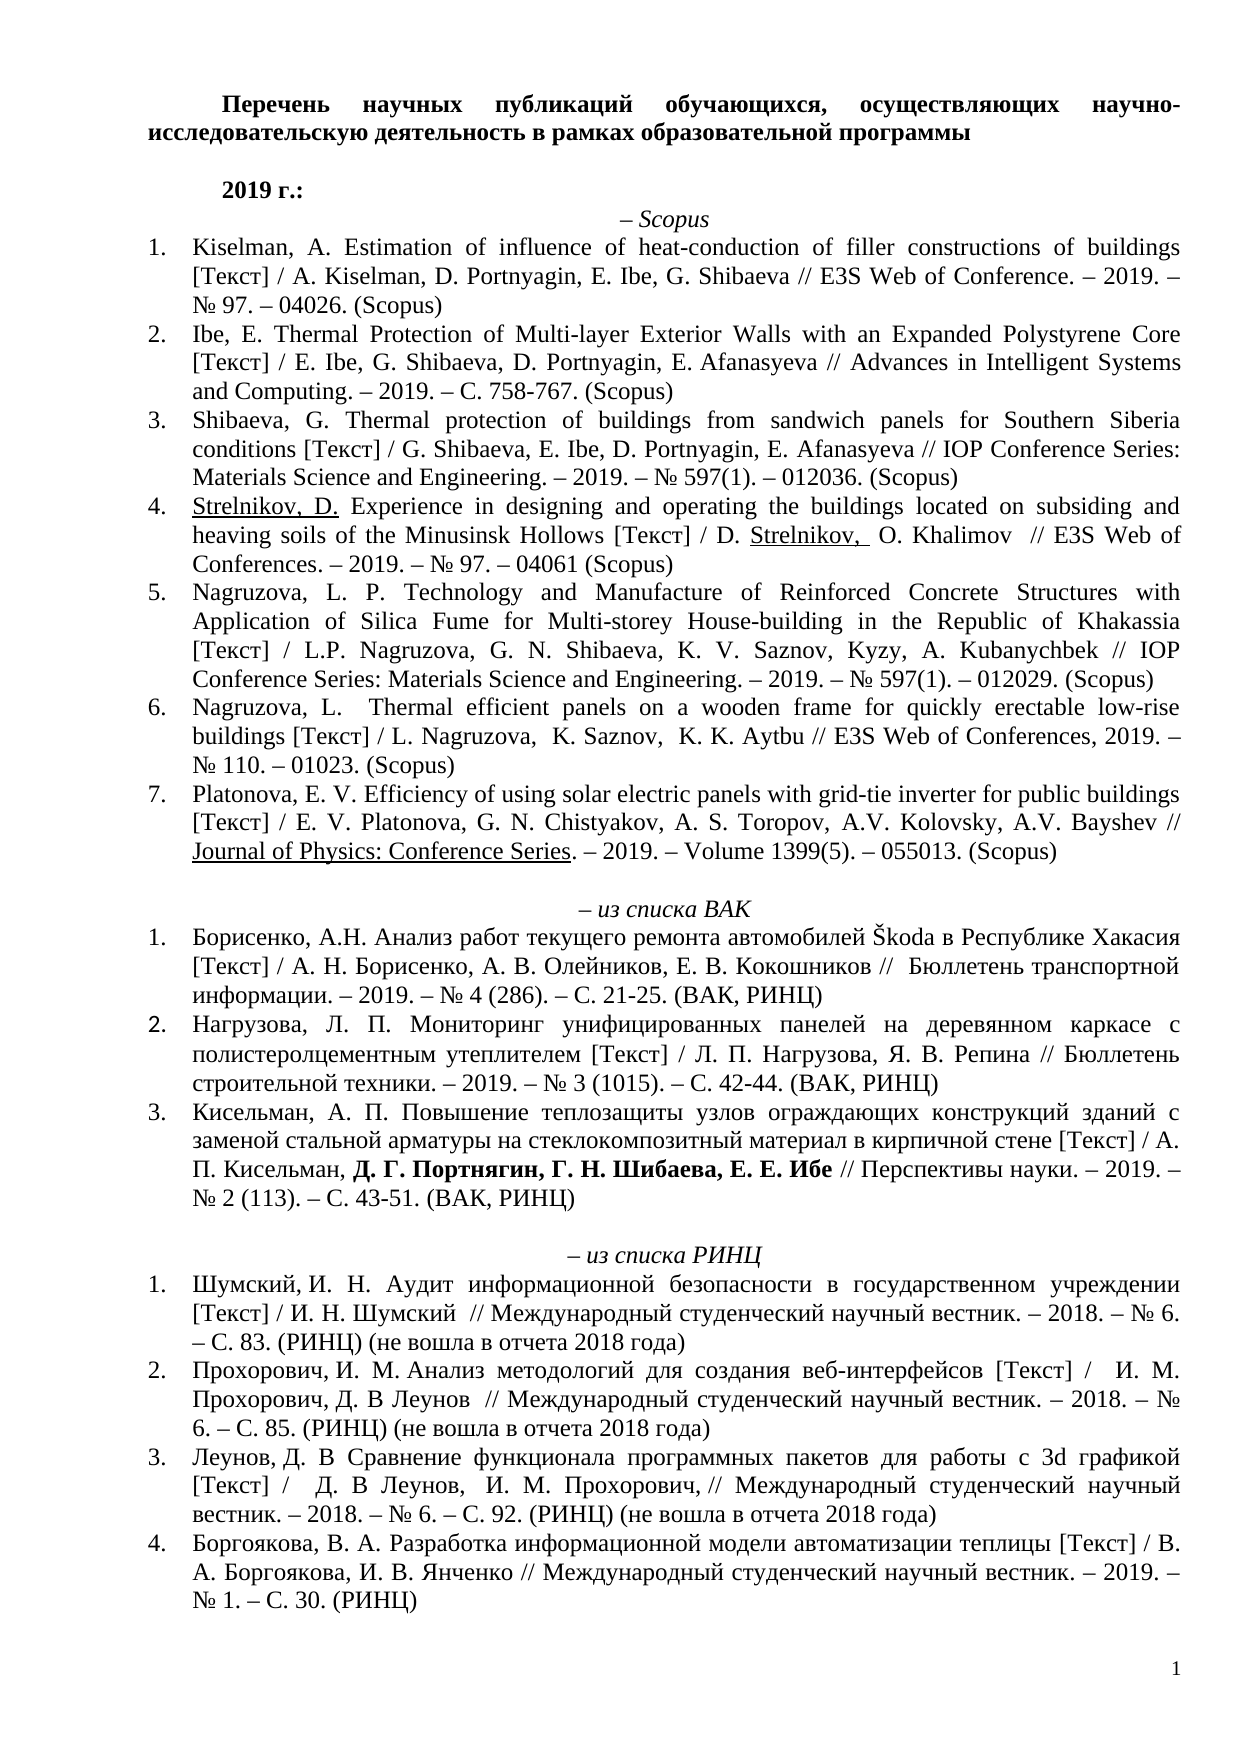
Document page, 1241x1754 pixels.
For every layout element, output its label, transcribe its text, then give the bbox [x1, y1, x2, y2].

list Shibaeva, G. Thermal protection of buildings from sandwich panels for Southern Siberia conditions [Текст] / G. Shibaeva, E. Ibe, D. Portnyagin, E. Afanasyeva // IOP Conference Series: Materials Science and Engineering. – 2019. – № 597(1). – 012036. (Scopus) [148, 405, 1181, 491]
list Kiselman, A. Estimation of influence of heat-conduction of filler constructions of buildings [Текст] / A. Kiselman, D. Portnyagin, E. Ibe, G. Shibaeva // E3S Web of Conference. – 2019. – № 97. – 04026. (Scopus) [148, 232, 1181, 319]
list Кисельман, А. П. Повышение теплозащиты узлов ограждающих конструкций зданий с заменой стальной арматуры на стеклокомпозитный материал в кирпичной стене [Текст] / А. П. Кисельман, Д. Г. Портнягин, Г. Н. Шибаева, Е. Е. Ибе // Перспективы науки. – 2019. – № 2 (113). – С. 43-51. (ВАК, РИНЦ) [148, 1097, 1181, 1212]
list Nagruzova, L. P. Technology and Manufacture of Reinforced Concrete Structures with Application of Silica Fume for Multi-storey House-building in the Republic of Khakassia [Текст] / L.P. Nagruzova, G. N. Shibaeva, K. V. Saznov, Kyzy, A. Kubanychbek // IOP Conference Series: Materials Science and Engineering. – 2019. – № 597(1). – 012029. (Scopus) [148, 577, 1181, 692]
text Перечень научных публикаций обучающихся, осуществляющих научно-исследовательскую деятельность в рамках образовательной программы [148, 89, 1181, 146]
list Боргоякова, В. А. Разработка информационной модели автоматизации теплицы [Текст] / В. А. Боргоякова, И. В. Янченко // Международный студенческий научный вестник. – 2019. – № 1. – С. 30. (РИНЦ) [148, 1528, 1181, 1614]
text – Scopus [148, 204, 1181, 232]
list Ibe, E. Thermal Protection of Multi-layer Exterior Walls with an Expanded Polystyrene Core [Текст] / E. Ibe, G. Shibaeva, D. Portnyagin, E. Afanasyeva // Advances in Intelligent Systems and Computing. – 2019. – С. 758-767. (Scopus) [148, 319, 1181, 405]
list Nagruzova, L. Thermal efficient panels on a wooden frame for quickly erectable low-rise buildings [Текст] / L. Nagruzova, K. Saznov, K. K. Aytbu // E3S Web of Conferences, 2019. – № 110. – 01023. (Scopus) [148, 692, 1181, 779]
list Леунов, Д. В Сравнение функционала программных пакетов для работы с 3d графикой [Текст] / Д. В Леунов, И. М. Прохорович, // Международный студенческий научный вестник. – 2018. – № 6. – С. 92. (РИНЦ) (не вошла в отчета 2018 года) [148, 1442, 1181, 1528]
list Нагрузова, Л. П. Мониторинг унифицированных панелей на деревянном каркасе с полистеролцементным утеплителем [Текст] / Л. П. Нагрузова, Я. В. Репина // Бюллетень строительной техники. – 2019. – № 3 (1015). – С. 42-44. (ВАК, РИНЦ) [148, 1009, 1181, 1097]
list Прохорович, И. М. Анализ методологий для создания веб-интерфейсов [Текст] / И. М. Прохорович, Д. В Леунов // Международный студенческий научный вестник. – 2018. – № 6. – С. 85. (РИНЦ) (не вошла в отчета 2018 года) [148, 1355, 1181, 1442]
list Борисенко, А.Н. Анализ работ текущего ремонта автомобилей Škoda в Республике Хакасия [Текст] / А. Н. Борисенко, А. В. Олейников, Е. В. Кокошников // Бюллетень транспортной информации. – 2019. – № 4 (286). – С. 21-25. (ВАК, РИНЦ) [148, 922, 1181, 1009]
list Шумский, И. Н. Аудит информационной безопасности в государственном учреждении [Текст] / И. Н. Шумский // Международный студенческий научный вестник. – 2018. – № 6. – С. 83. (РИНЦ) (не вошла в отчета 2018 года) [148, 1269, 1181, 1355]
list Platonova, E. V. Efficiency of using solar electric panels with grid-tie inverter for public buildings [Текст] / E. V. Platonova, G. N. Chistyakov, A. S. Toropov, A.V. Kolovsky, A.V. Bayshev // Journal of Physics: Conference Series. – 2019. – Volume 1399(5). – 055013. (Scopus) [148, 779, 1181, 865]
text – из списка РИНЦ [148, 1240, 1181, 1269]
list Strelnikov, D. Experience in designing and operating the buildings located on subsiding and heaving soils of the Minusinsk Hollows [Текст] / D. Strelnikov, O. Khalimov // E3S Web of Conferences. – 2019. – № 97. – 04061 (Scopus) [148, 491, 1181, 577]
text – из списка ВАК [148, 894, 1181, 922]
text 2019 г.: [148, 175, 1181, 204]
